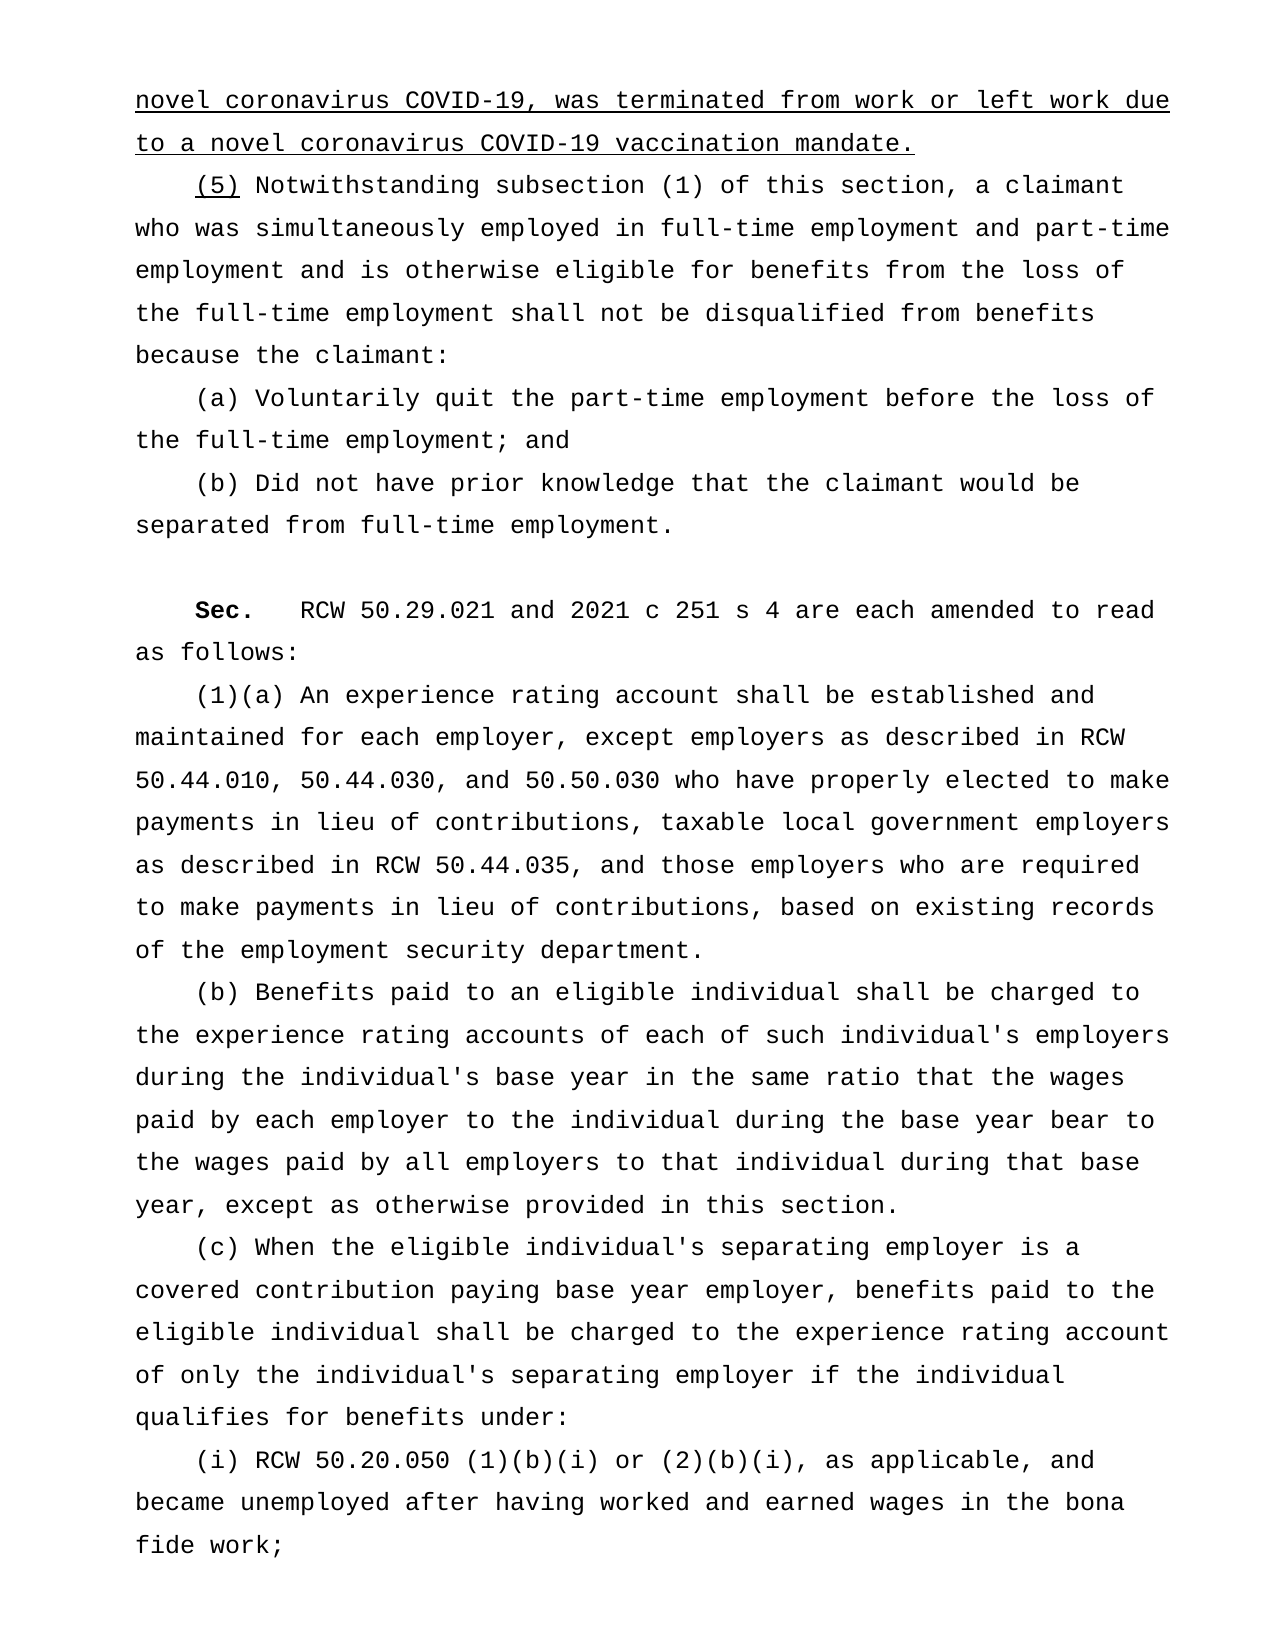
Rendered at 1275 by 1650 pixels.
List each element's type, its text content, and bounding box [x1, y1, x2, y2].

text (5) Notwithstanding subsection (1) of this section, a claimant who was simultaneously employed in full-time employment and part-time employment and is otherwise eligible for benefits from the loss of the full-time employment shall not be disqualified from benefits because the claimant: [135, 160, 1170, 372]
text (a) Voluntarily quit the part-time employment before the loss of the full-time employment; and [135, 372, 1170, 457]
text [135, 75, 1170, 111]
text (c) When the eligible individual's separating employer is a covered contribution paying base year employer, benefits paid to the eligible individual shall be charged to the experience rating account of only the individual's separating employer if the individual qualifies for benefits under: [135, 1222, 1170, 1434]
text (b) Benefits paid to an eligible individual shall be charged to the experience rating accounts of each of such individual's employers during the individual's base year in the same ratio that the wages paid by each employer to the individual during the base year bear to the wages paid by all employers to that individual during that base year, except as otherwise provided in this section. [135, 967, 1170, 1222]
text (1)(a) An experience rating account shall be established and maintained for each employer, except employers as described in RCW 50.44.010, 50.44.030, and 50.50.030 who have properly elected to make payments in lieu of contributions, taxable local government employers as described in RCW 50.44.035, and those employers who are required to make payments in lieu of contributions, based on existing records of the employment security department. [135, 669, 1170, 967]
text (i) RCW 50.20.050 (1)(b)(i) or (2)(b)(i), as applicable, and became unemployed after having worked and earned wages in the bona fide work; [135, 1434, 1170, 1562]
text Sec. RCW 50.29.021 and 2021 c 251 s 4 are each amended to read as follows: [135, 584, 1170, 669]
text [135, 113, 1170, 160]
text (b) Did not have prior knowledge that the claimant would be separated from full-time employment. [135, 457, 1170, 542]
